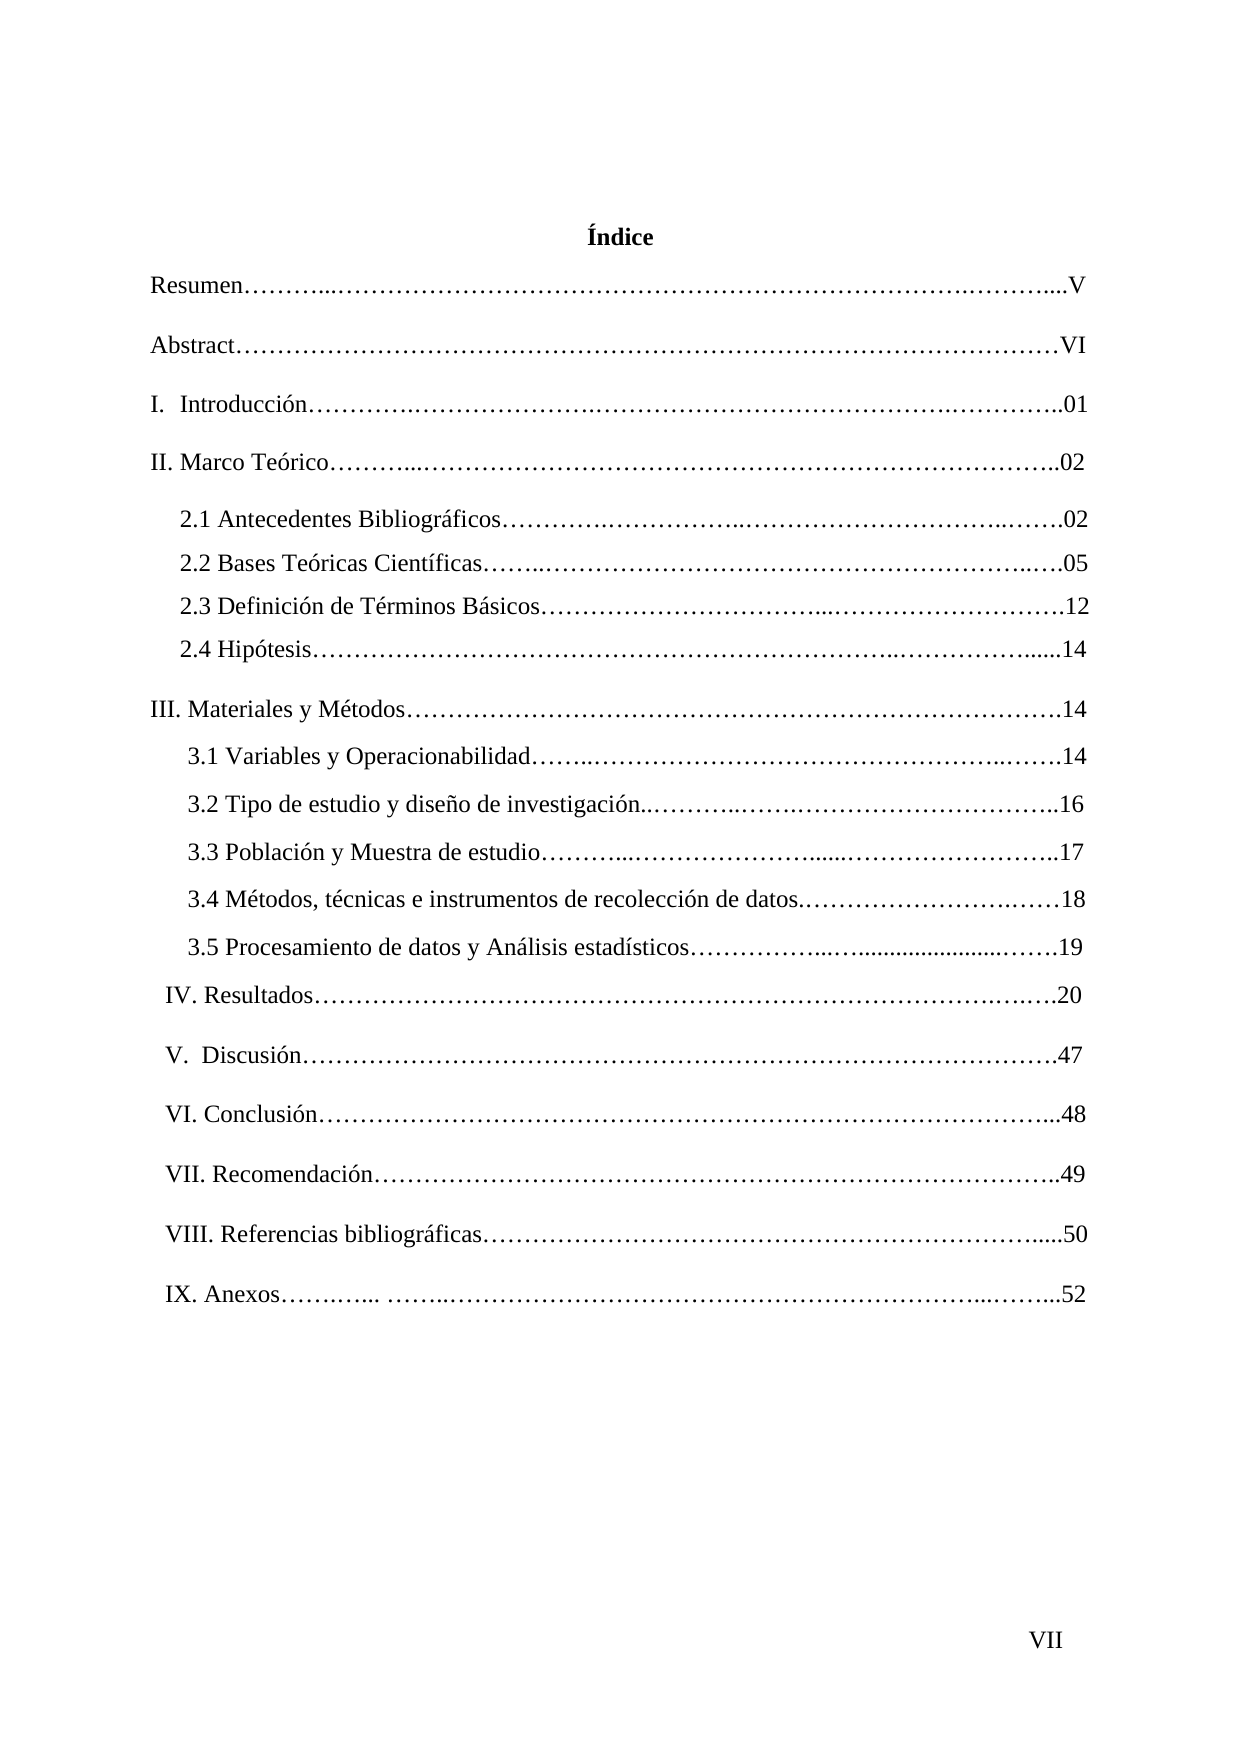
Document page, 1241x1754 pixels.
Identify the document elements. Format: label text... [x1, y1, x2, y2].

list 2.1 Antecedentes Bibliográficos………….……………..…………………………..…….02 [179, 504, 1090, 533]
text VIII. Referencias bibliográficas………………………………………………………….....50 [165, 1219, 1090, 1248]
text VII. Recomendación………………………………………………………………………..49 [165, 1159, 1090, 1188]
list Procesamiento de datos y Análisis estadísticos……………...….......................…….19 [187, 932, 1090, 961]
list Hipótesis……………………………………………………………..……………......14 [179, 634, 1090, 663]
text VI. Conclusión……………………………………………………………………………...48 [165, 1099, 1090, 1128]
text Abstract………………………………………………………………………………………VI [150, 330, 1090, 358]
list 2.3 Definición de Términos Básicos……………………………...……………………….12 [179, 591, 1090, 619]
text V. Discusión……………………………………………………………………………….47 [165, 1040, 1090, 1068]
text 3.3 Población y Muestra de estudio………...…………………......……………………..17 [187, 837, 1090, 866]
text 3.2 Tipo de estudio y diseño de investigación..………..…….…………………………..16 [187, 789, 1090, 818]
text 3.4 Métodos, técnicas e instrumentos de recolección de datos.…………………….……18 [187, 884, 1090, 913]
list 2.2 Bases Teóricas Científicas……..…………………………………………………..….05 [179, 548, 1090, 576]
list Introducción………….………………….…………………………………….…………..01 [150, 389, 1090, 418]
text III. Materiales y Métodos…………………………………………………………………….14 [150, 694, 1090, 722]
text IX. Anexos…….…... ……..………………………………………………………...……...52 [165, 1279, 1090, 1308]
text IV. Resultados……………………………………………………………………….….….20 [165, 980, 1090, 1009]
text 3.1 Variables y Operacionabilidad……..…………………………………………..…….14 [187, 741, 1090, 770]
text Índice [150, 222, 1090, 251]
text Resumen………...………………………………………………………………….………....V [150, 270, 1090, 299]
list Marco Teórico………...…………………………………………………………………..02 [150, 447, 1090, 476]
